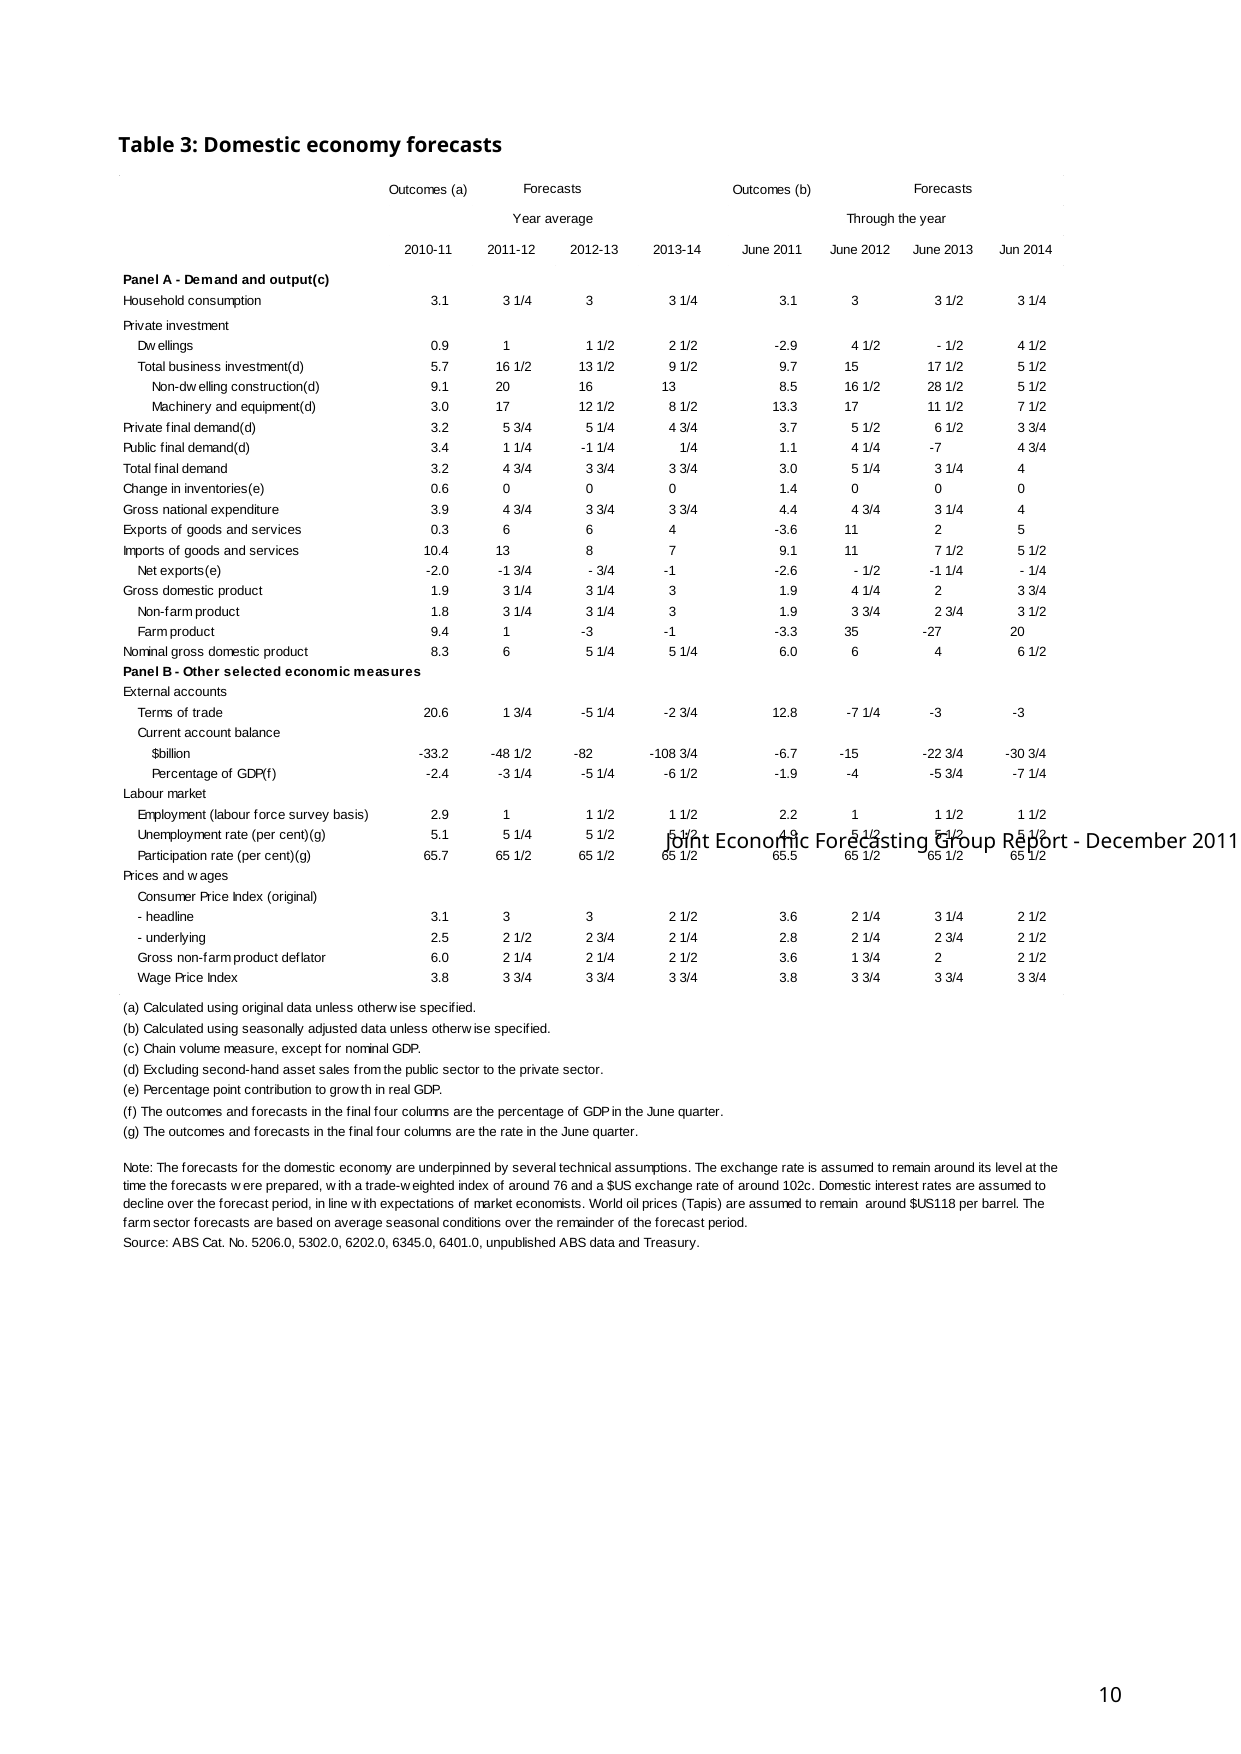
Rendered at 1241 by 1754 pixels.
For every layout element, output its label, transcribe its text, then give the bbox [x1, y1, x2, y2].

subtitle Table 3: Domestic economy forecasts [118, 131, 1122, 158]
